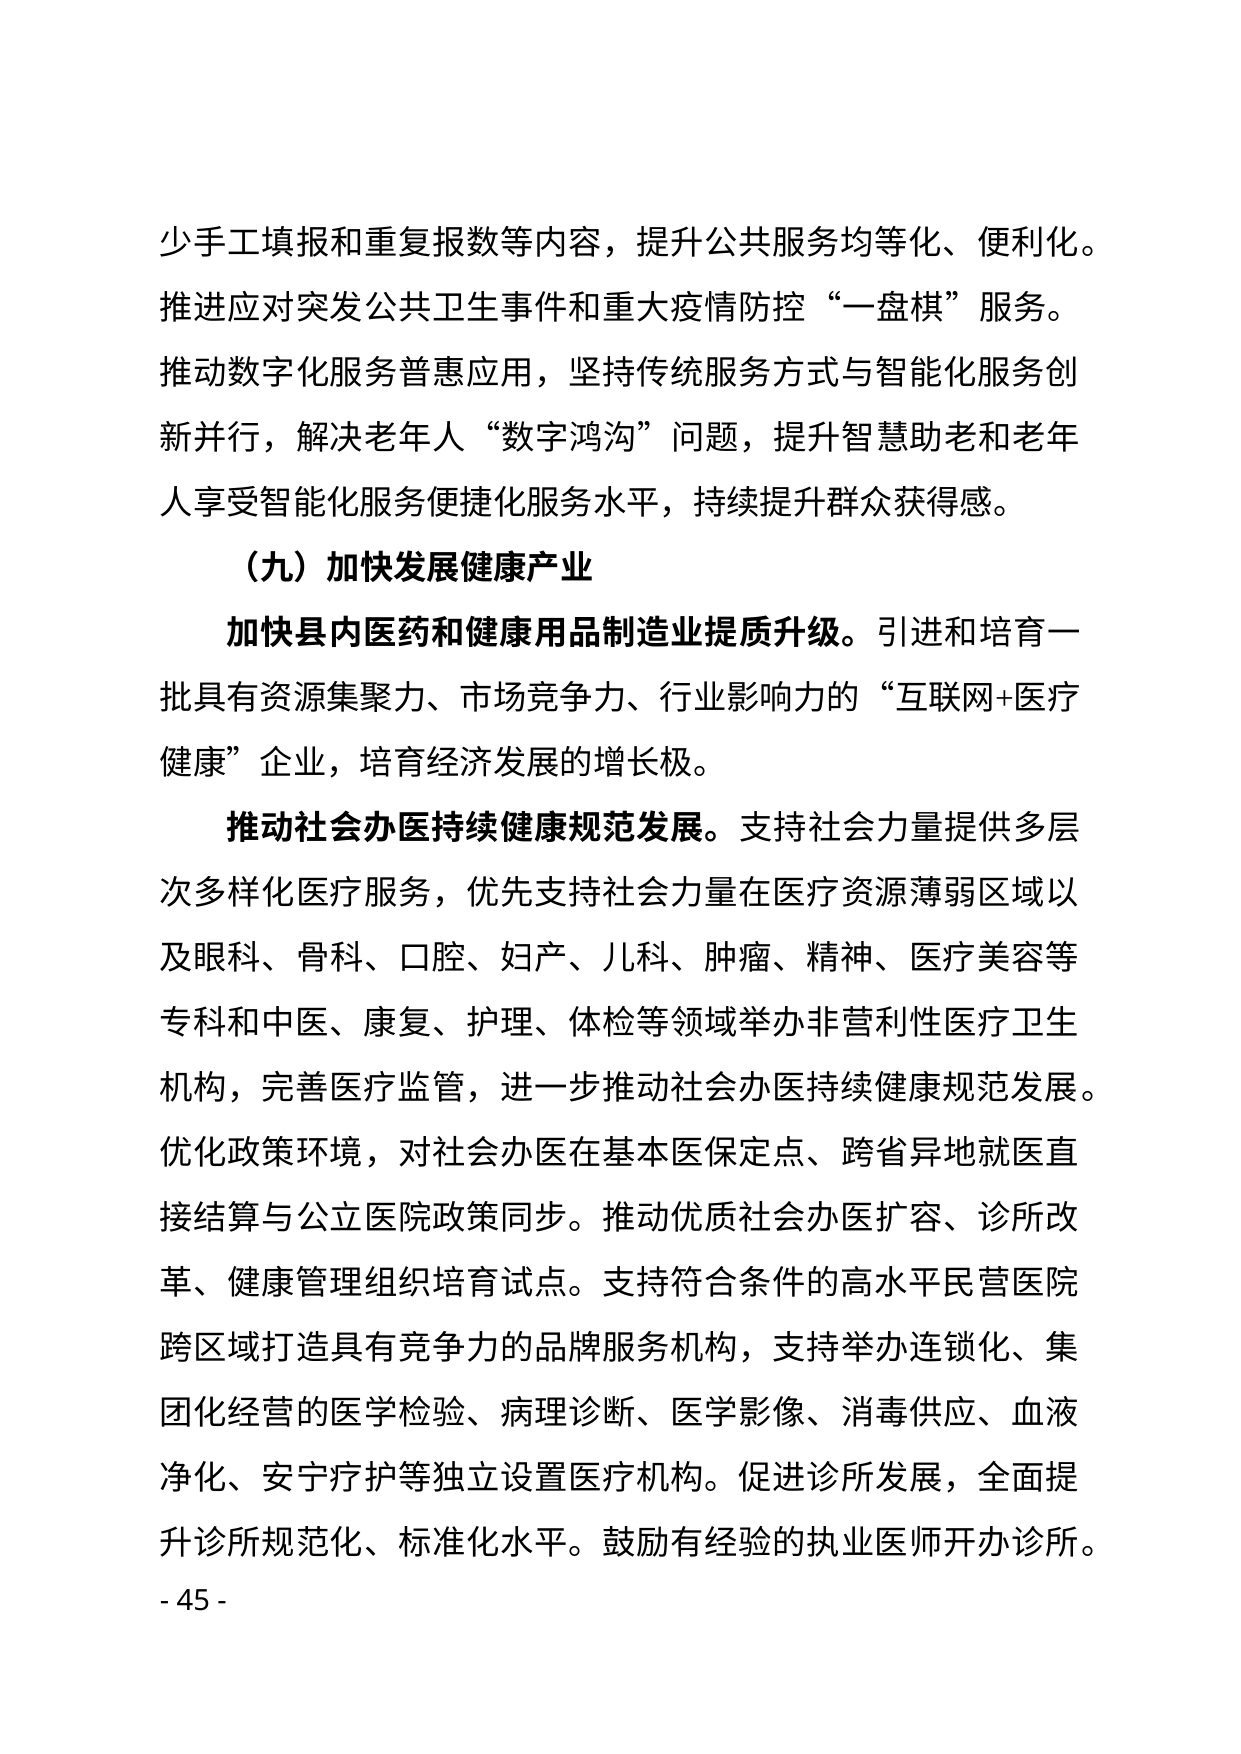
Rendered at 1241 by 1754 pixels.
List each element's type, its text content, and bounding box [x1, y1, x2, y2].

text 加快县内医药和健康用品制造业提质升级。引进和培育一批具有资源集聚力、市场竞争力、行业影响力的“互联网+医疗健康”企业，培育经济发展的增长极。 [159, 597, 1081, 792]
list 加快发展健康产业 [159, 532, 1081, 597]
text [159, 207, 1081, 532]
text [159, 792, 1081, 1572]
